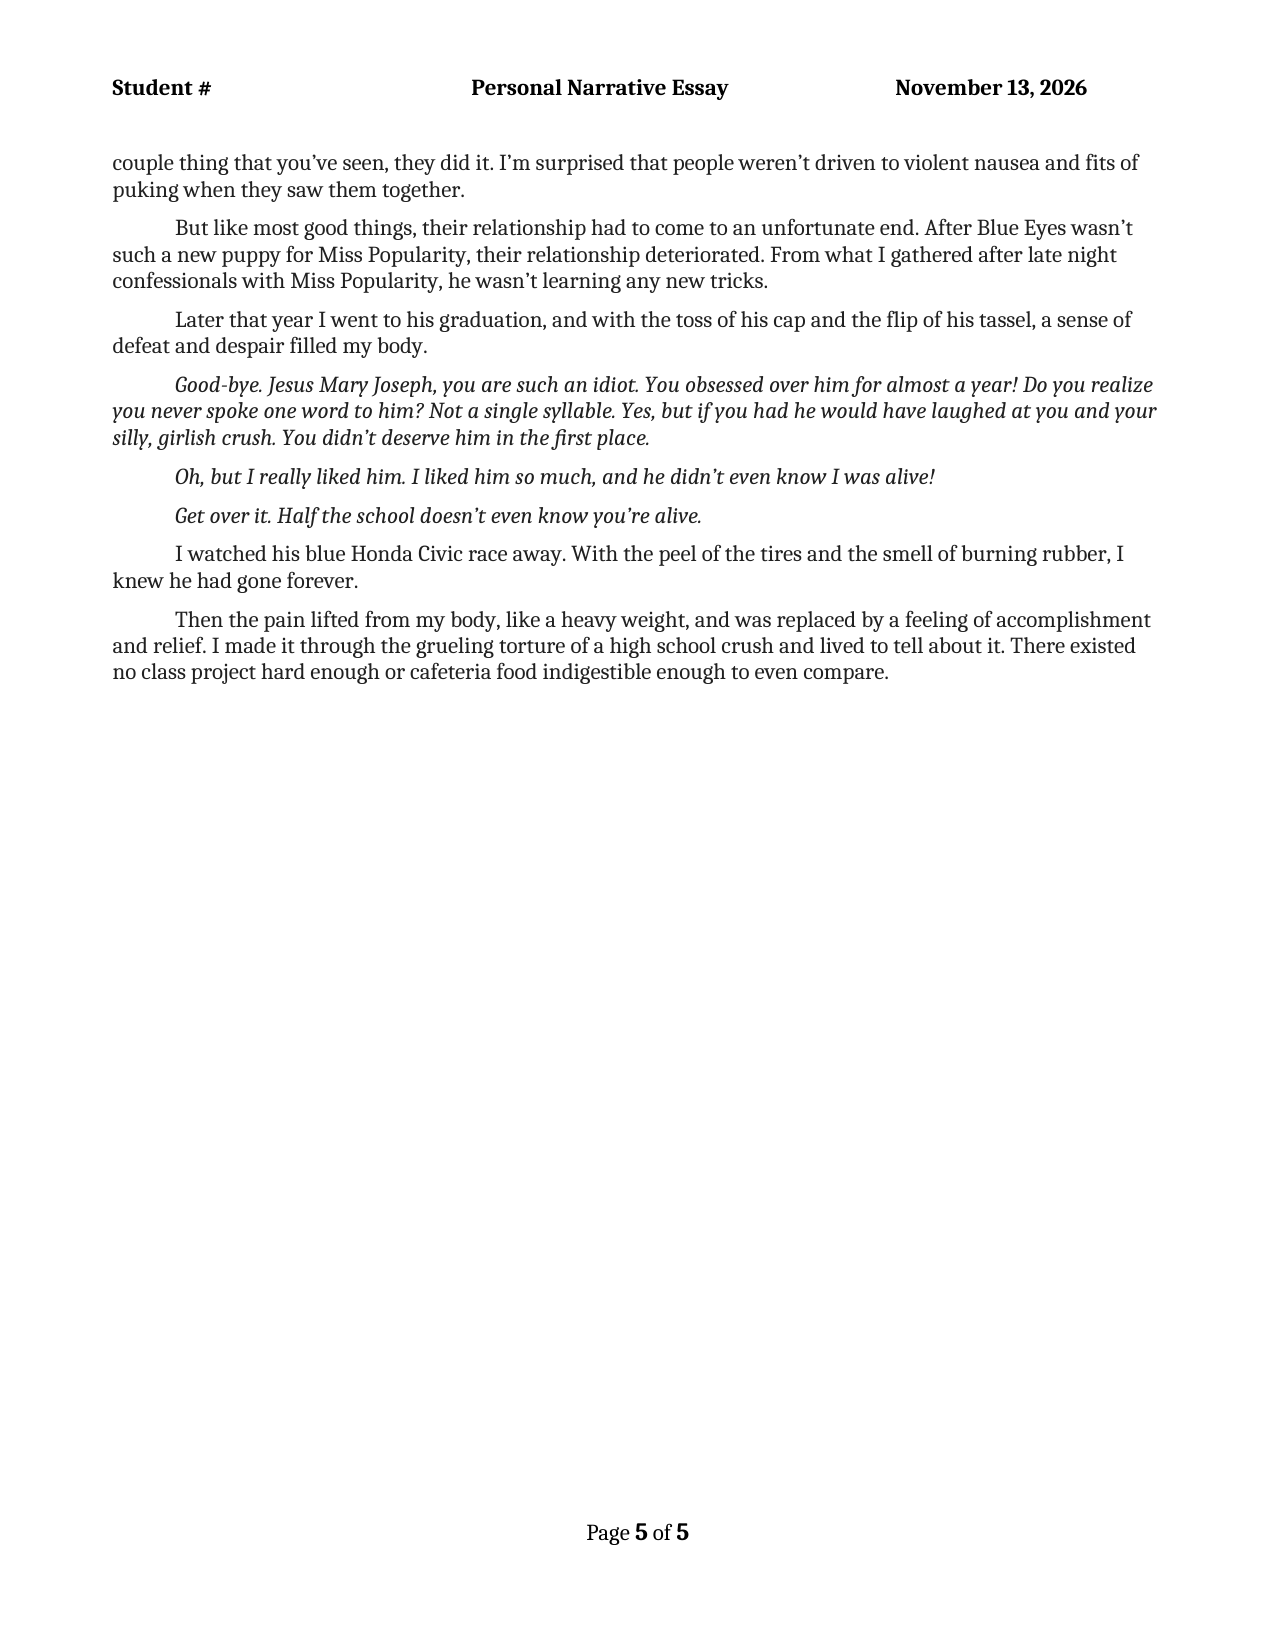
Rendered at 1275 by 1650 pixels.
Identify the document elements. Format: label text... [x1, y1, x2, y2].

text Good-bye. Jesus Mary Joseph, you are such an idiot. You obsessed over him for almost a year! Do you realize you never spoke one word to him? Not a single syllable. Yes, but if you had he would have laughed at you and your silly, girlish crush. You didn’t deserve him in the first place. [112, 372, 1162, 451]
text Oh, but I really liked him. I liked him so much, and he didn’t even know I was alive! [112, 463, 1162, 490]
text I watched his blue Honda Civic race away. With the peel of the tires and the smell of burning rubber, I knew he had gone forever. [112, 541, 1162, 594]
text But like most good things, their relationship had to come to an unfortunate end. After Blue Eyes wasn’t such a new puppy for Miss Popularity, their relationship deteriorated. From what I gathered after late night confessionals with Miss Popularity, he wasn’t learning any new tricks. [112, 215, 1162, 294]
text Then the pain lifted from my body, like a heavy weight, and was replaced by a feeling of accomplishment and relief. I made it through the grueling torture of a high school crush and lived to tell about it. There existed no class project hard enough or cafeteria food indigestible enough to even compare. [112, 606, 1162, 686]
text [112, 150, 1162, 203]
text Later that year I went to his graduation, and with the toss of his cap and the flip of his tassel, a sense of defeat and despair filled my body. [112, 307, 1162, 359]
text Get over it. Half the school doesn’t even know you’re alive. [112, 502, 1162, 529]
